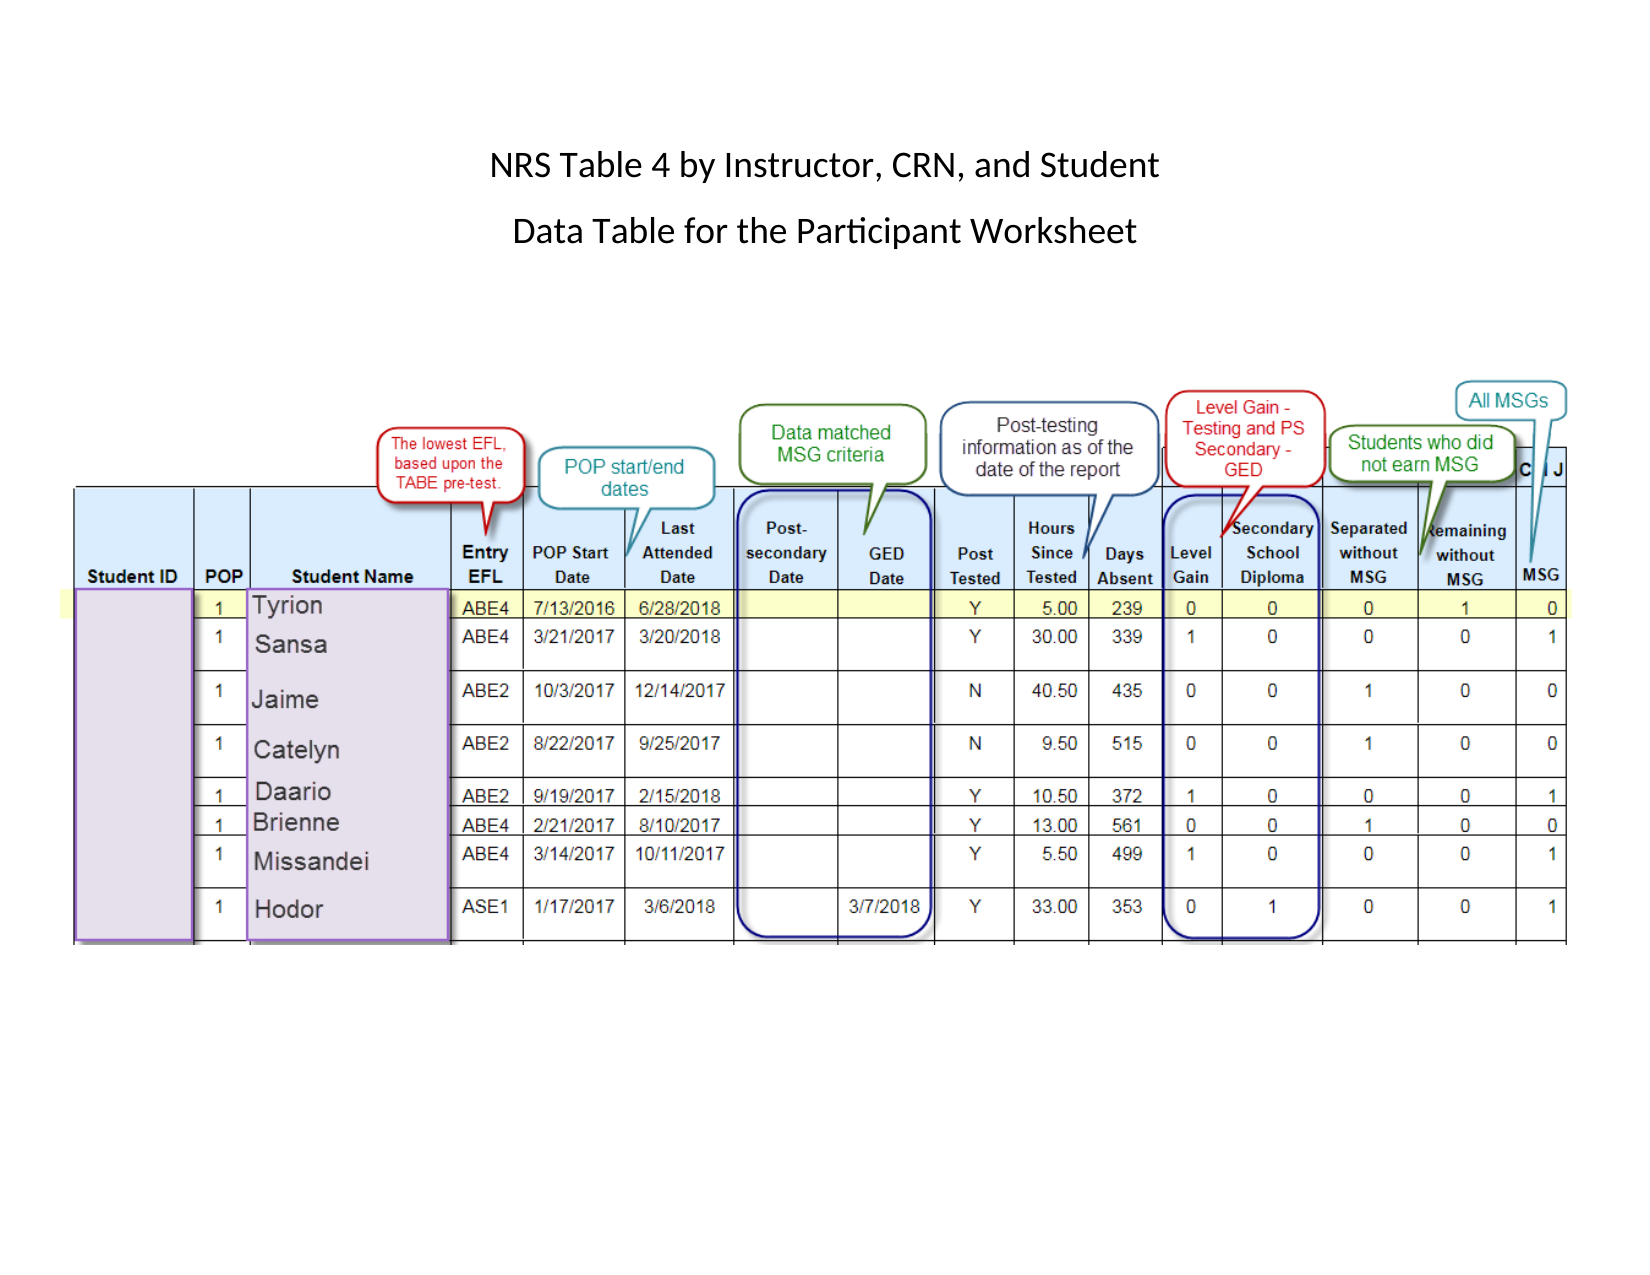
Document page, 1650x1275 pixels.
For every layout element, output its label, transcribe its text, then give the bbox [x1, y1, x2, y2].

text Data Table for the Participant Worksheet [60, 207, 1590, 253]
text NRS Table 4 by Instructor, CRN, and Student [60, 141, 1590, 187]
picture [60, 372, 1578, 945]
